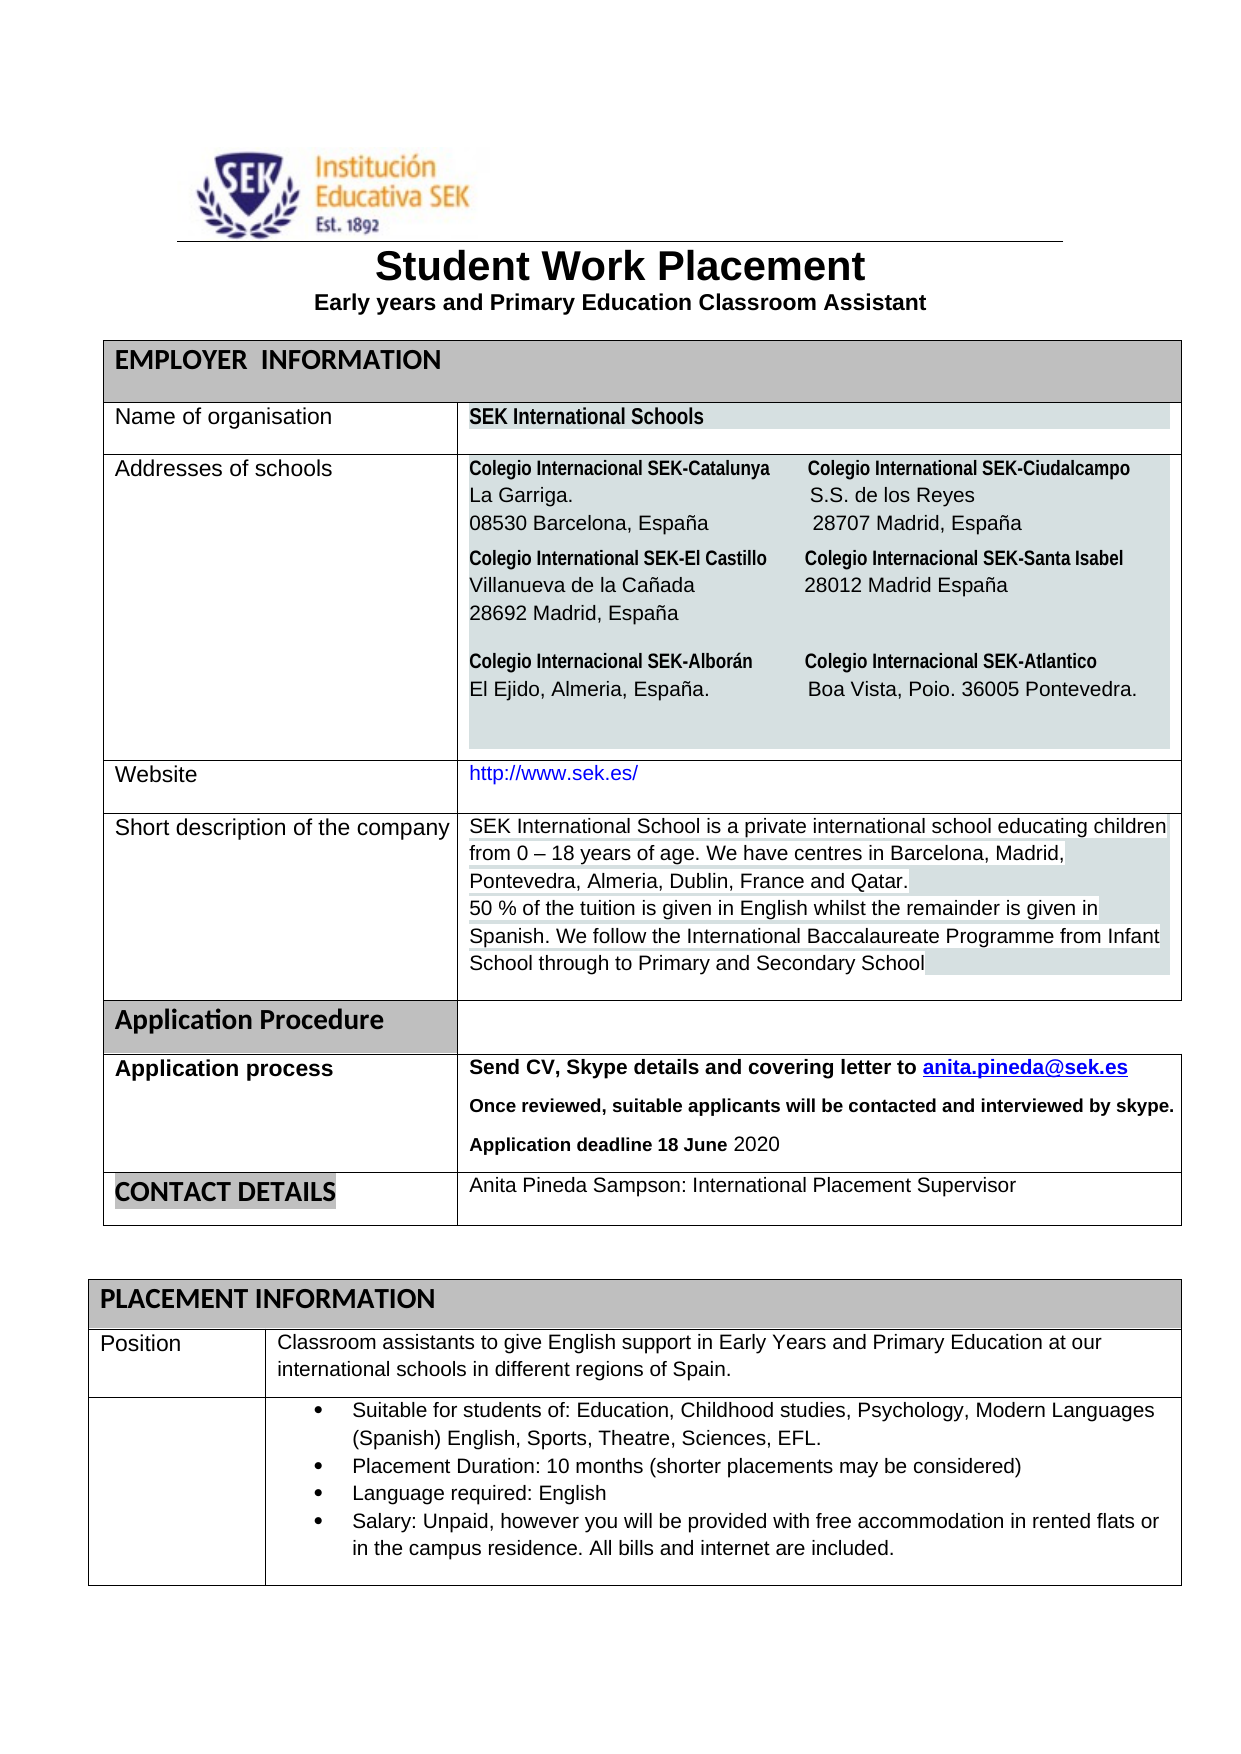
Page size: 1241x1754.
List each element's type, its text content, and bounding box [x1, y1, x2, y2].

table_cell SEK International School is a private international school educating children from 0 – 18 years of age. We have centres in Barcelona, Madrid, Pontevedra, Almeria, Dublin, France and Qatar. 50 % of the tuition is given in English whilst the remainder is given in Spanish. We follow the International Baccalaureate Programme from Infant School through to Primary and Secondary School [458, 814, 1181, 1000]
table_cell Name of organisation [104, 403, 457, 454]
table_cell Classroom assistants to give English support in Early Years and Primary Education at our international schools in different regions of Spain. [266, 1330, 1181, 1397]
table_cell CONTACT DETAILS [104, 1173, 457, 1225]
table_cell Application Procedure [104, 1001, 457, 1053]
table_cell Position [89, 1330, 265, 1397]
table_cell Send CV, Skype details and covering letter to anita.pineda@sek.es Once reviewed, suitable applicants will be contacted and interviewed by skype. Application deadline 18 June 2020 [458, 1055, 1181, 1172]
table_cell Addresses of schools [104, 455, 457, 760]
table_cell SEK International Schools [458, 403, 1181, 454]
table_cell Anita Pineda Sampson: International Placement Supervisor [458, 1173, 1181, 1225]
table_cell Website [104, 761, 457, 813]
table_cell Short description of the company [104, 814, 457, 1000]
text Early years and Primary Education Classroom Assistant [177, 289, 1063, 316]
table_header PLACEMENT INFORMATION [89, 1280, 1181, 1328]
table_header EMPLOYER INFORMATION [104, 341, 1181, 402]
table_cell Application process [104, 1055, 457, 1172]
table_cell [89, 1398, 265, 1585]
table_cell Colegio Internacional SEK-Catalunya Colegio International SEK-Ciudalcampo La Garriga. S.S. de los Reyes 08530 Barcelona, España 28707 Madrid, España Colegio International SEK-El Castillo Colegio Internacional SEK-Santa Isabel Villanueva de la Cañada 28012 Madrid España 28692 Madrid, España Colegio Internacional SEK-Alborán Colegio Internacional SEK-Atlantico El Ejido, Almeria, España. Boa Vista, Poio. 36005 Pontevedra. [458, 455, 1181, 760]
table_cell http://www.sek.es/ [458, 761, 1181, 813]
picture [177, 147, 490, 241]
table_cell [266, 1398, 1181, 1585]
text Student Work Placement [177, 242, 1063, 289]
